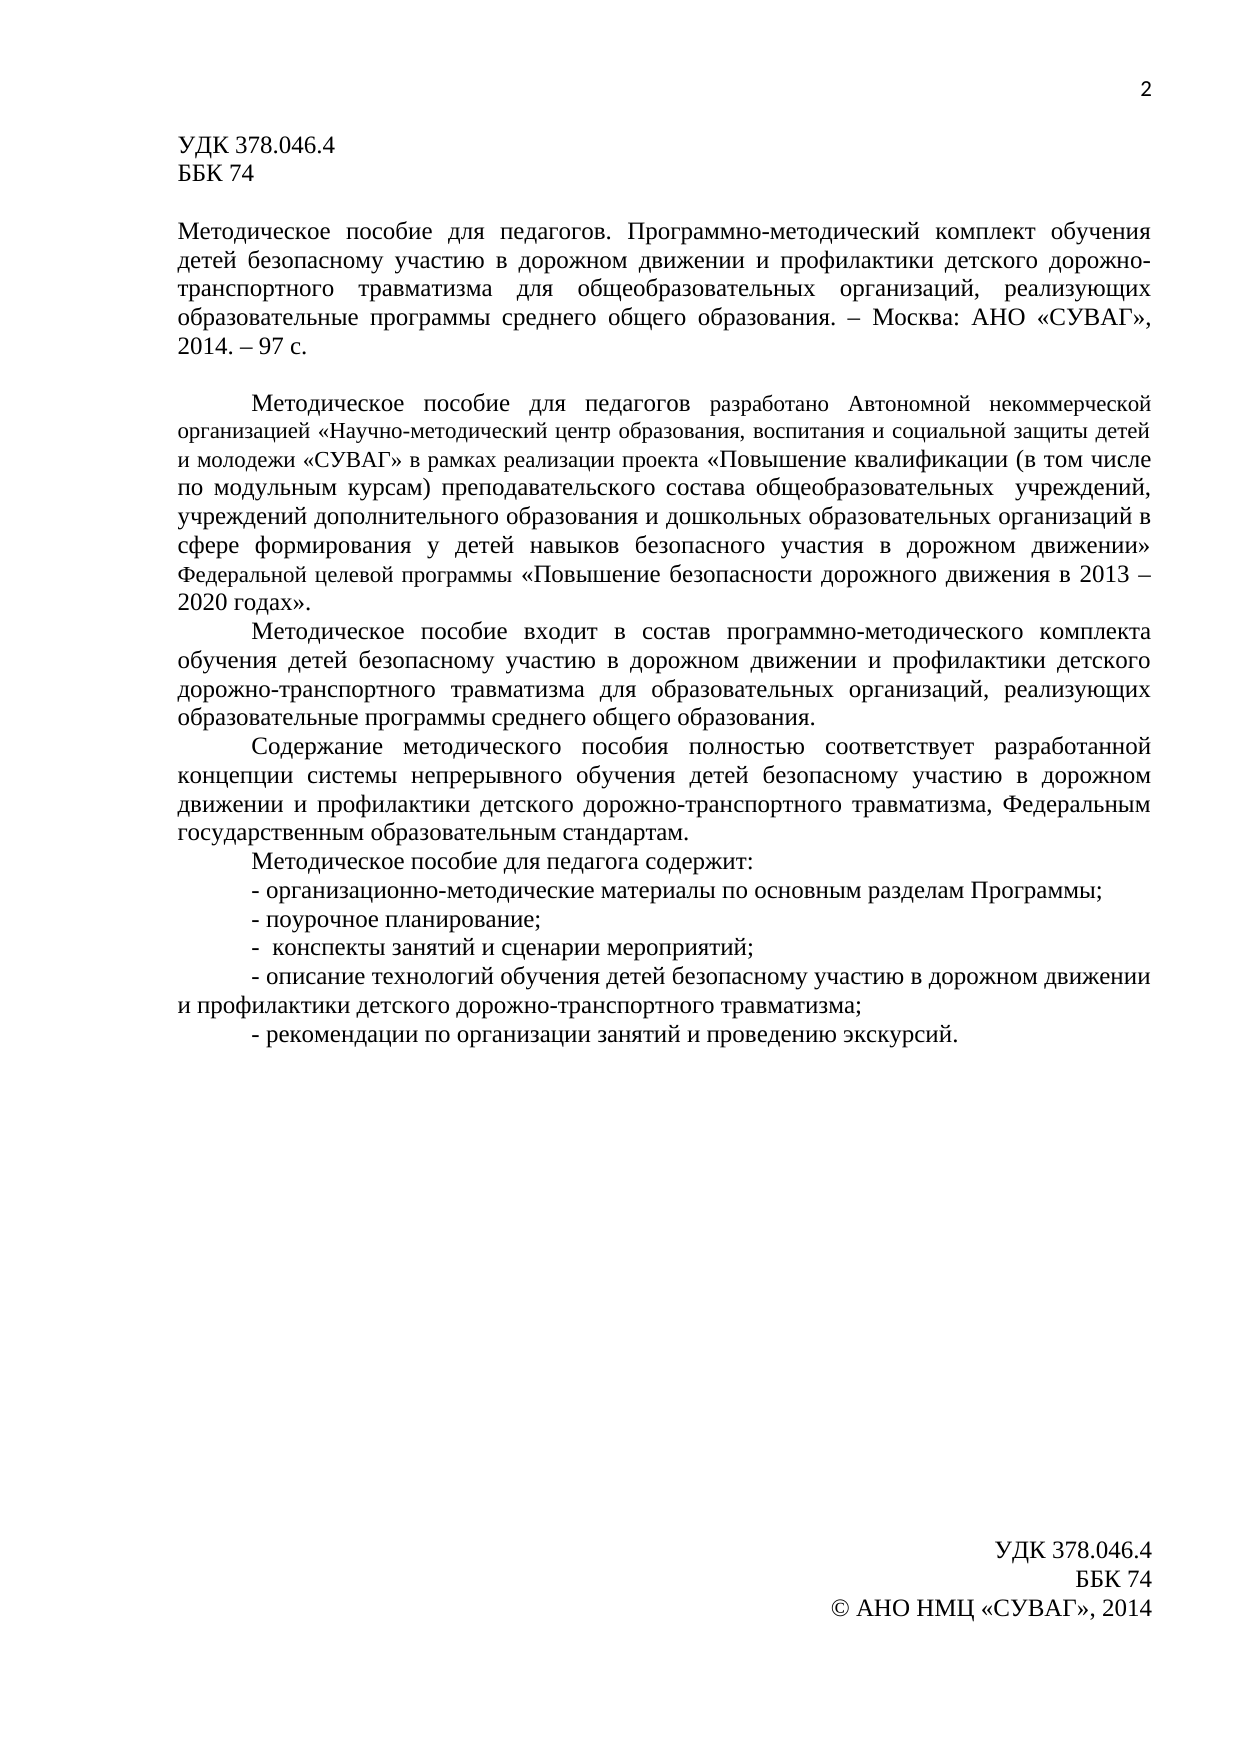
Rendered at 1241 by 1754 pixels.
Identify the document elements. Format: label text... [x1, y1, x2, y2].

text - описание технологий обучения детей безопасному участию в дорожном движении и профилактики детского дорожно-транспортного травматизма; [177, 961, 1152, 1019]
text - рекомендации по организации занятий и проведению экскурсий. [177, 1019, 1152, 1047]
text Методическое пособие для педагогов. Программно-методический комплект обучения детей безопасному участию в дорожном движении и профилактики детского дорожно-транспортного травматизма для общеобразовательных организаций, реализующих образовательные программы среднего общего образования. – Москва: АНО «СУВАГ», 2014. – 97 с. [177, 216, 1152, 360]
text Методическое пособие для педагога содержит: [177, 846, 1152, 875]
text - конспекты занятий и сценарии мероприятий; [177, 932, 1152, 961]
text - поурочное планирование; [177, 904, 1152, 932]
text © АНО НМЦ «СУВАГ», 2014 [177, 1593, 1152, 1622]
text Содержание методического пособия полностью соответствует разработанной концепции системы непрерывного обучения детей безопасному участию в дорожном движении и профилактики детского дорожно-транспортного травматизма, Федеральным государственным образовательным стандартам. [177, 731, 1152, 846]
text УДК 378.046.4 [177, 1535, 1152, 1564]
text ББК 74 [177, 158, 1152, 187]
text Методическое пособие для педагогов разработано Автономной некоммерческой организацией «Научно-методический центр образования, воспитания и социальной защиты детей и молодежи «СУВАГ» в рамках реализации проекта «Повышение квалификации (в том числе по модульным курсам) преподавательского состава общеобразовательных учреждений, учреждений дополнительного образования и дошкольных образовательных организаций в сфере формирования у детей навыков безопасного участия в дорожном движении» Федеральной целевой программы «Повышение безопасности дорожного движения в 2013 – 2020 годах». [177, 388, 1152, 616]
text - организационно-методические материалы по основным разделам Программы; [177, 875, 1152, 904]
text ББК 74 [177, 1564, 1152, 1593]
text Методическое пособие входит в состав программно-методического комплекта обучения детей безопасному участию в дорожном движении и профилактики детского дорожно-транспортного травматизма для образовательных организаций, реализующих образовательные программы среднего общего образования. [177, 616, 1152, 731]
text УДК 378.046.4 [177, 130, 1152, 158]
